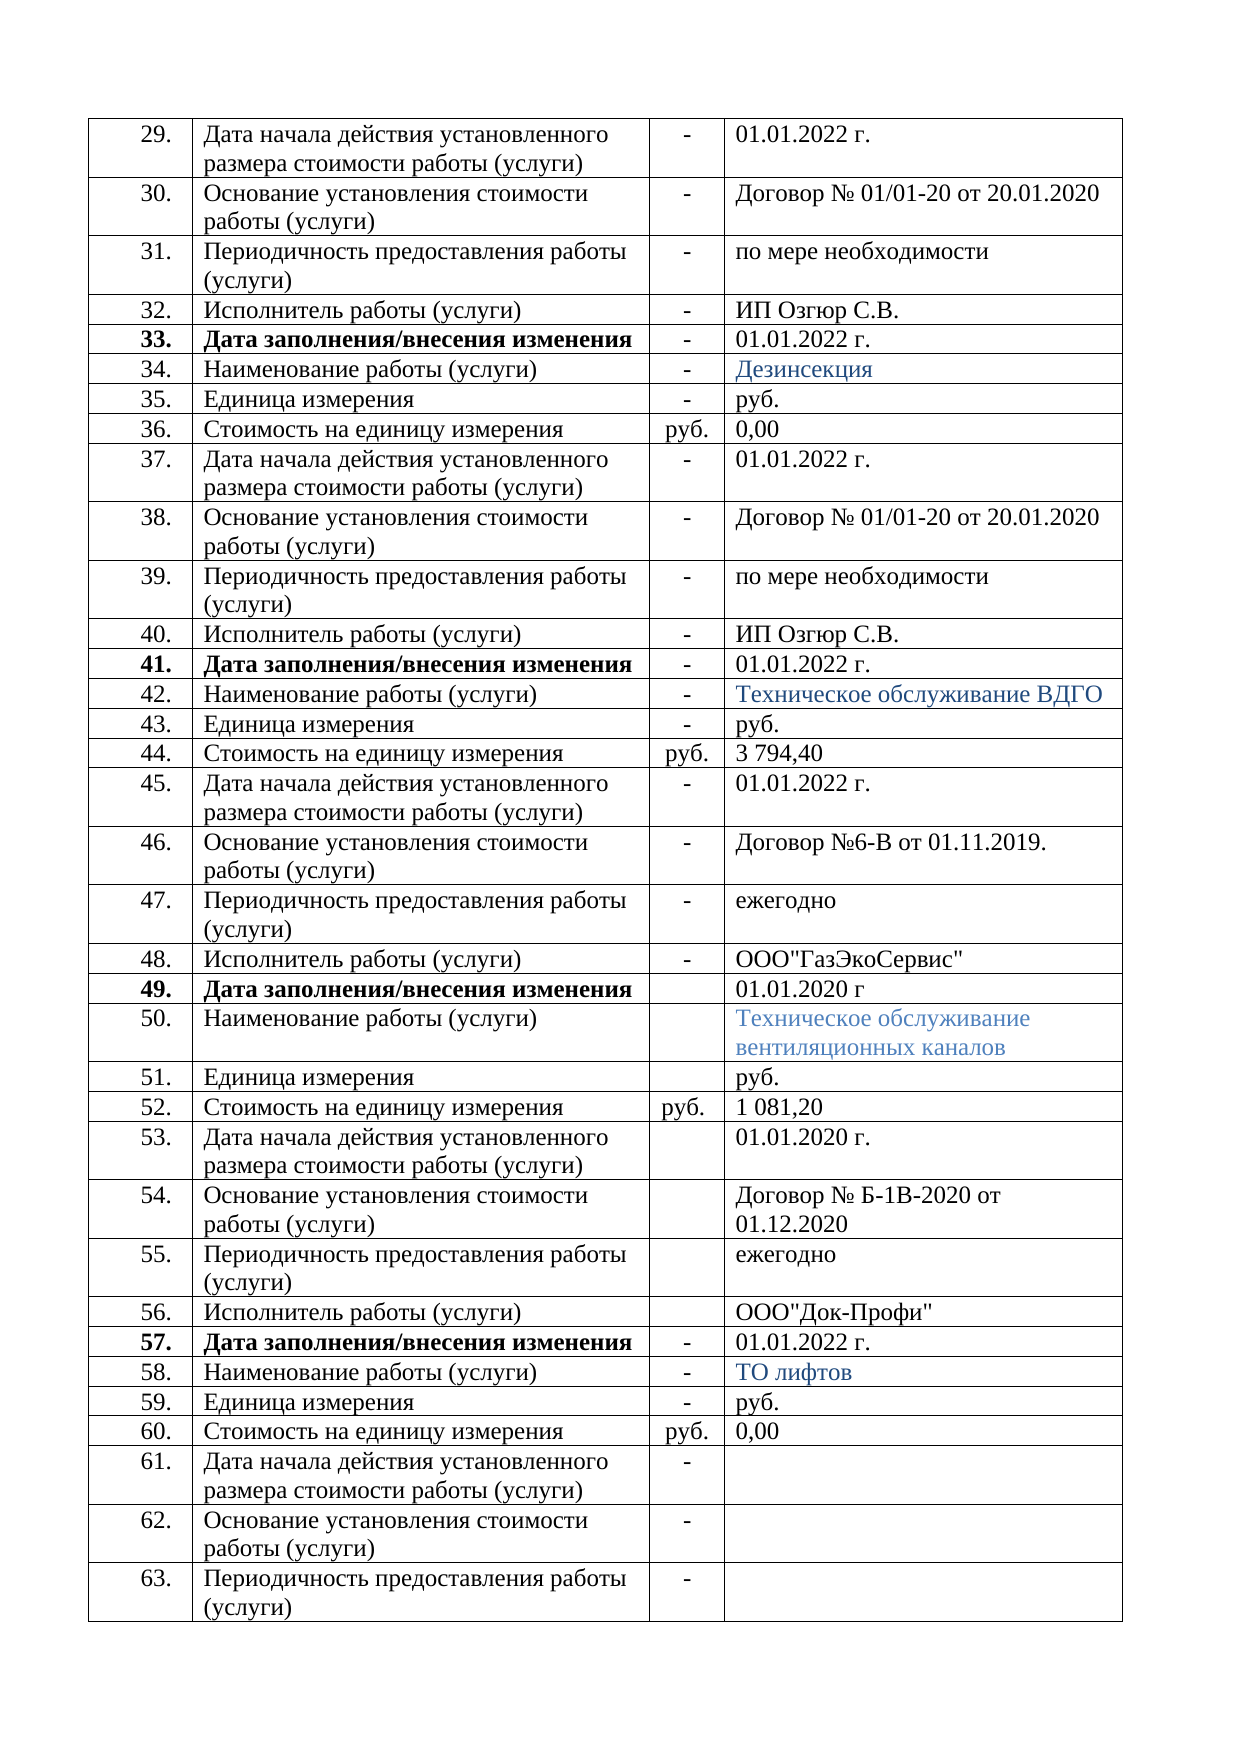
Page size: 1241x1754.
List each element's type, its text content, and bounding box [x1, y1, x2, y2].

table_cell руб. [650, 739, 724, 767]
table_cell [89, 1563, 192, 1621]
table_cell [89, 827, 192, 884]
table_cell по мере необходимости [725, 236, 1122, 294]
table_cell 0,00 [725, 1416, 1122, 1445]
table_cell ООО"Док-Профи" [725, 1297, 1122, 1326]
table_cell Единица измерения [193, 1387, 649, 1415]
table_cell Единица измерения [193, 1062, 649, 1091]
table_cell Техническое обслуживание ВДГО [725, 679, 1122, 708]
table_cell 01.01.2022 г. [725, 325, 1122, 353]
table_cell [89, 325, 192, 353]
table_cell Дата заполнения/внесения изменения [193, 325, 649, 353]
table_cell [650, 1239, 724, 1296]
table_cell 1 081,20 [725, 1092, 1122, 1121]
table_cell Основание установления стоимости работы (услуги) [193, 502, 649, 560]
table_cell Стоимость на единицу измерения [193, 1092, 649, 1121]
table_cell [89, 1505, 192, 1562]
table_cell Договор №6-В от 01.11.2019. [725, 827, 1122, 884]
table_cell [650, 974, 724, 1002]
table_cell [89, 1004, 192, 1061]
table_cell - [650, 709, 724, 737]
table_cell - [650, 1327, 724, 1356]
table_cell Дата начала действия установленного размера стоимости работы (услуги) [193, 768, 649, 826]
table_cell 01.01.2022 г. [725, 1327, 1122, 1356]
table_cell - [650, 295, 724, 323]
table_cell [725, 1446, 1122, 1504]
table_cell Договор № 01/01-20 от 20.01.2020 [725, 502, 1122, 560]
table_cell Наименование работы (услуги) [193, 354, 649, 383]
table_cell Наименование работы (услуги) [193, 1357, 649, 1386]
table_cell Исполнитель работы (услуги) [193, 1297, 649, 1326]
table_cell [89, 444, 192, 501]
table_cell [89, 768, 192, 826]
table_cell [89, 1092, 192, 1121]
table_cell [89, 1446, 192, 1504]
table_cell [650, 1122, 724, 1179]
table_cell - [650, 944, 724, 973]
table_cell 0,00 [725, 414, 1122, 443]
table_cell 01.01.2022 г. [725, 444, 1122, 501]
table_cell ежегодно [725, 885, 1122, 943]
table_cell - [650, 561, 724, 618]
table_cell Договор № Б-1В-2020 от 01.12.2020 [725, 1180, 1122, 1238]
table_cell - [650, 1446, 724, 1504]
table_cell Периодичность предоставления работы (услуги) [193, 1563, 649, 1621]
table_cell Основание установления стоимости работы (услуги) [193, 827, 649, 884]
table_cell - [650, 178, 724, 235]
table_cell 01.01.2020 г. [725, 1122, 1122, 1179]
table_cell - [650, 649, 724, 678]
table_cell - [650, 236, 724, 294]
table_cell Стоимость на единицу измерения [193, 1416, 649, 1445]
table_cell - [650, 444, 724, 501]
table_cell [89, 1416, 192, 1445]
table_cell Дезинсекция [725, 354, 1122, 383]
table_cell [89, 1297, 192, 1326]
table_cell - [650, 619, 724, 648]
table_cell ИП Озгюр С.В. [725, 295, 1122, 323]
table_cell Исполнитель работы (услуги) [193, 944, 649, 973]
table_cell руб. [725, 1387, 1122, 1415]
table_cell Договор № 01/01-20 от 20.01.2020 [725, 178, 1122, 235]
table_cell - [650, 1357, 724, 1386]
table_cell руб. [650, 1092, 724, 1121]
table_cell [89, 974, 192, 1002]
table_cell Наименование работы (услуги) [193, 679, 649, 708]
table_cell Наименование работы (услуги) [193, 1004, 649, 1061]
table_cell руб. [650, 414, 724, 443]
table_cell - [650, 885, 724, 943]
table_cell - [650, 1505, 724, 1562]
table_cell [650, 1180, 724, 1238]
table_cell [650, 1004, 724, 1061]
table_cell Периодичность предоставления работы (услуги) [193, 885, 649, 943]
table_cell - [650, 119, 724, 177]
table_cell - [650, 768, 724, 826]
table_cell - [650, 325, 724, 353]
table_cell ежегодно [725, 1239, 1122, 1296]
table_cell 3 794,40 [725, 739, 1122, 767]
table_cell [89, 354, 192, 383]
table_cell - [650, 827, 724, 884]
table_cell [89, 1062, 192, 1091]
table_cell [650, 1297, 724, 1326]
table_cell 01.01.2022 г. [725, 119, 1122, 177]
table_cell Стоимость на единицу измерения [193, 739, 649, 767]
table_cell [89, 1357, 192, 1386]
table_cell [89, 1180, 192, 1238]
table_cell [89, 384, 192, 413]
table_cell [89, 119, 192, 177]
table_cell [89, 885, 192, 943]
table_cell [89, 1239, 192, 1296]
table_cell Исполнитель работы (услуги) [193, 619, 649, 648]
table_cell руб. [650, 1416, 724, 1445]
table_cell Дата начала действия установленного размера стоимости работы (услуги) [193, 119, 649, 177]
table_cell [89, 236, 192, 294]
table_cell Стоимость на единицу измерения [193, 414, 649, 443]
table_cell [89, 414, 192, 443]
table_cell [89, 944, 192, 973]
table_cell [89, 295, 192, 323]
table_cell [89, 561, 192, 618]
table_cell Дата начала действия установленного размера стоимости работы (услуги) [193, 1122, 649, 1179]
table_cell Дата заполнения/внесения изменения [193, 974, 649, 1002]
table_cell [89, 649, 192, 678]
table_cell - [650, 1563, 724, 1621]
table_cell руб. [725, 1062, 1122, 1091]
table_cell [725, 1563, 1122, 1621]
table_cell [89, 739, 192, 767]
table_cell Дата заполнения/внесения изменения [193, 649, 649, 678]
table_cell - [650, 384, 724, 413]
table_cell Периодичность предоставления работы (услуги) [193, 561, 649, 618]
table_cell [89, 178, 192, 235]
table_cell [89, 1122, 192, 1179]
table_cell [725, 1505, 1122, 1562]
table_cell по мере необходимости [725, 561, 1122, 618]
table_cell ИП Озгюр С.В. [725, 619, 1122, 648]
table_cell руб. [725, 384, 1122, 413]
table_cell [89, 1327, 192, 1356]
table_cell [89, 709, 192, 737]
table_cell - [650, 1387, 724, 1415]
table_cell [89, 619, 192, 648]
table_cell ООО"ГазЭкоСервис" [725, 944, 1122, 973]
table_cell Дата заполнения/внесения изменения [193, 1327, 649, 1356]
table_cell [89, 502, 192, 560]
table_cell Периодичность предоставления работы (услуги) [193, 236, 649, 294]
table_cell Основание установления стоимости работы (услуги) [193, 178, 649, 235]
table_cell [650, 1062, 724, 1091]
table_cell Дата начала действия установленного размера стоимости работы (услуги) [193, 1446, 649, 1504]
table_cell Дата начала действия установленного размера стоимости работы (услуги) [193, 444, 649, 501]
table_cell - [650, 502, 724, 560]
table_cell 01.01.2022 г. [725, 649, 1122, 678]
table_cell [89, 1387, 192, 1415]
table_cell Единица измерения [193, 709, 649, 737]
table_cell Исполнитель работы (услуги) [193, 295, 649, 323]
table_cell руб. [725, 709, 1122, 737]
table_cell Единица измерения [193, 384, 649, 413]
table_cell Техническое обслуживание вентиляционных каналов [725, 1004, 1122, 1061]
table_cell Периодичность предоставления работы (услуги) [193, 1239, 649, 1296]
table_cell ТО лифтов [725, 1357, 1122, 1386]
table_cell Основание установления стоимости работы (услуги) [193, 1180, 649, 1238]
table_cell 01.01.2020 г [725, 974, 1122, 1002]
table_cell - [650, 354, 724, 383]
table_cell 01.01.2022 г. [725, 768, 1122, 826]
table_cell [89, 679, 192, 708]
table_cell Основание установления стоимости работы (услуги) [193, 1505, 649, 1562]
table_cell - [650, 679, 724, 708]
